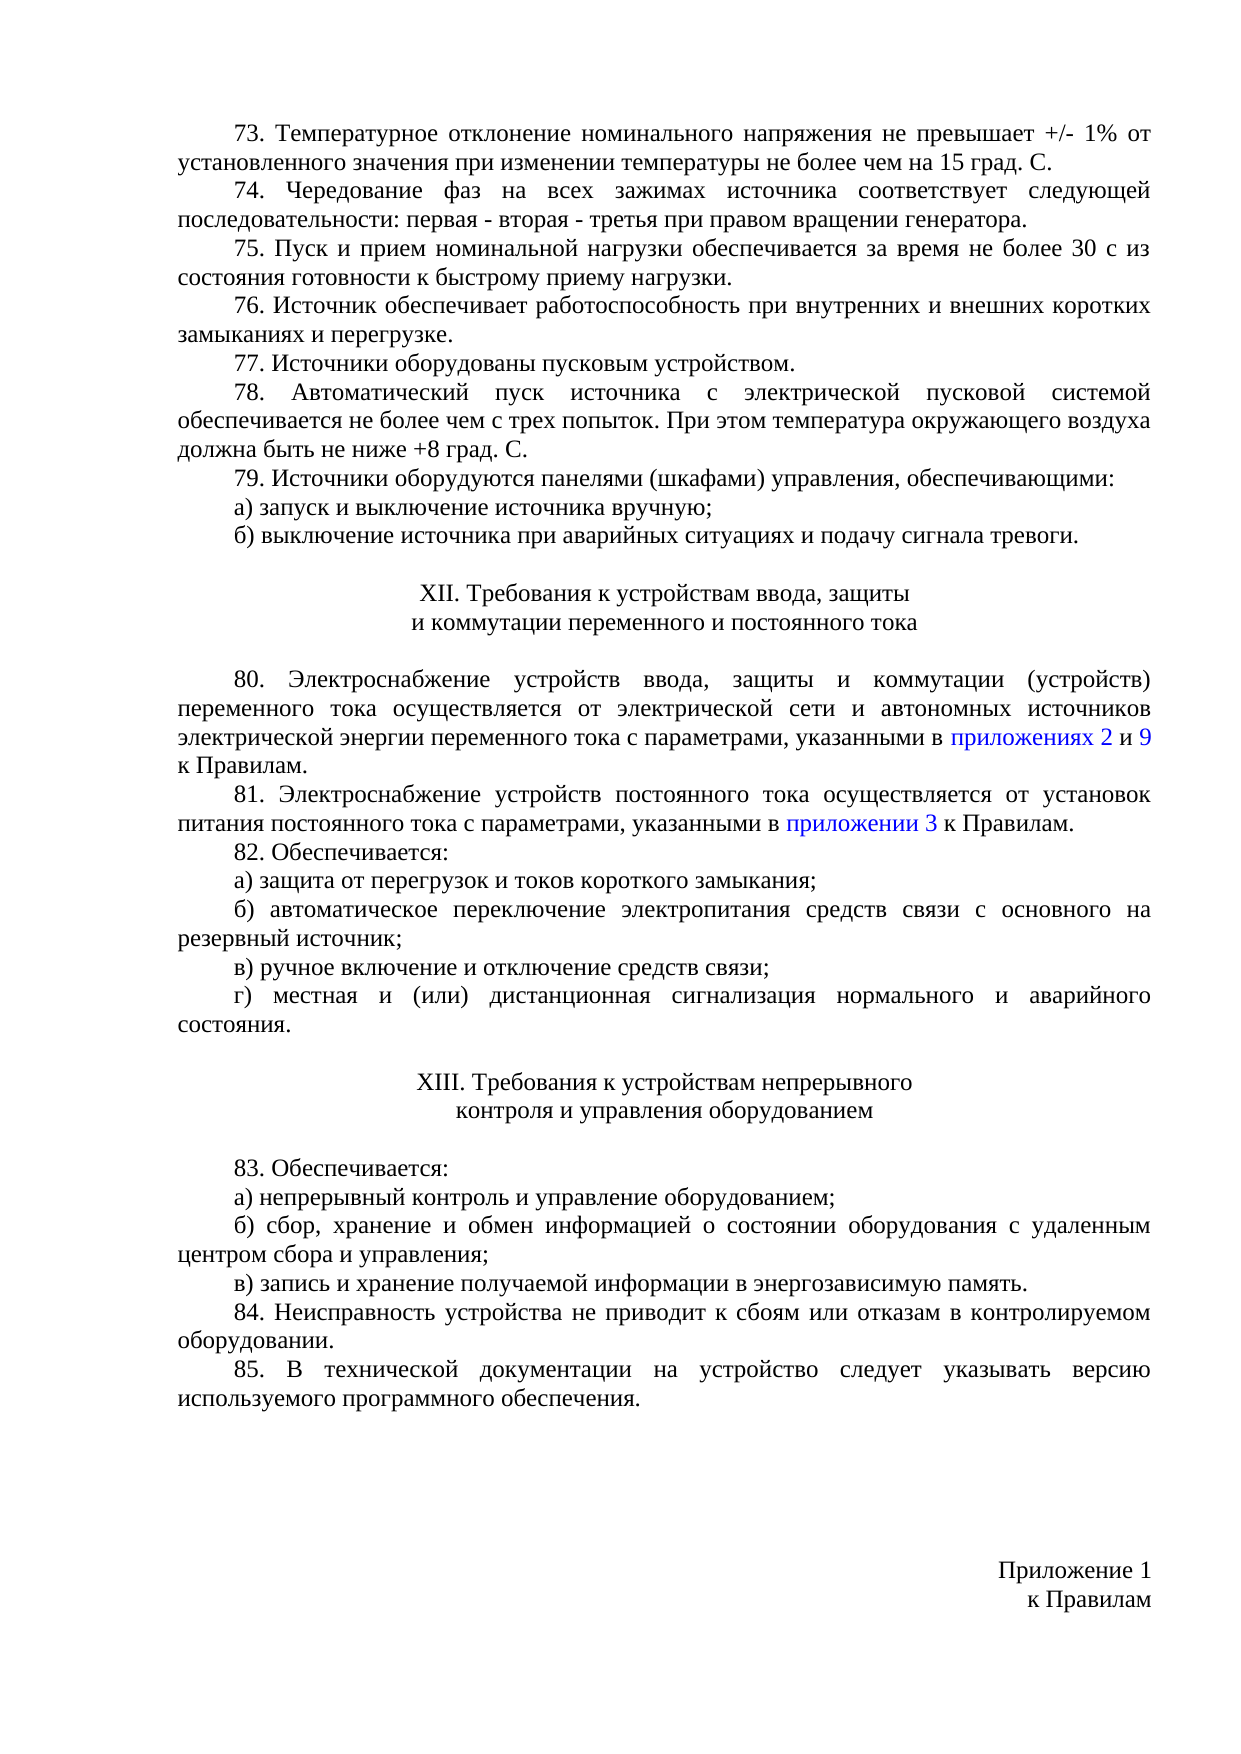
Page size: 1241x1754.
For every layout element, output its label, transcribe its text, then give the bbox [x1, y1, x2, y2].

text в) ручное включение и отключение средств связи; [177, 952, 1152, 981]
text б) автоматическое переключение электропитания средств связи с основного на резервный источник; [177, 894, 1152, 952]
text 81. Электроснабжение устройств постоянного тока осуществляется от установок питания постоянного тока с параметрами, указанными в приложении 3 к Правилам. [177, 779, 1152, 837]
text 78. Автоматический пуск источника с электрической пусковой системой обеспечивается не более чем с трех попыток. При этом температура окружающего воздуха должна быть не ниже +8 град. C. [177, 377, 1152, 463]
text а) защита от перегрузок и токов короткого замыкания; [177, 866, 1152, 894]
text и коммутации переменного и постоянного тока [177, 607, 1152, 636]
text Приложение 1 [177, 1556, 1152, 1584]
text 77. Источники оборудованы пусковым устройством. [177, 348, 1152, 377]
text 83. Обеспечивается: [177, 1153, 1152, 1182]
text а) непрерывный контроль и управление оборудованием; [177, 1182, 1152, 1211]
text 82. Обеспечивается: [177, 837, 1152, 866]
text к Правилам [177, 1584, 1152, 1613]
text 79. Источники оборудуются панелями (шкафами) управления, обеспечивающими: [177, 463, 1152, 492]
text 73. Температурное отклонение номинального напряжения не превышает +/- 1% от установленного значения при изменении температуры не более чем на 15 град. C. [177, 118, 1152, 176]
text а) запуск и выключение источника вручную; [177, 492, 1152, 521]
text XIII. Требования к устройствам непрерывного [177, 1067, 1152, 1096]
text контроля и управления оборудованием [177, 1096, 1152, 1124]
text в) запись и хранение получаемой информации в энергозависимую память. [177, 1268, 1152, 1297]
text 85. В технической документации на устройство следует указывать версию используемого программного обеспечения. [177, 1354, 1152, 1412]
text 80. Электроснабжение устройств ввода, защиты и коммутации (устройств) переменного тока осуществляется от электрической сети и автономных источников электрической энергии переменного тока с параметрами, указанными в приложениях 2 и 9 к Правилам. [177, 664, 1152, 779]
text XII. Требования к устройствам ввода, защиты [177, 578, 1152, 607]
text 84. Неисправность устройства не приводит к сбоям или отказам в контролируемом оборудовании. [177, 1297, 1152, 1354]
text 75. Пуск и прием номинальной нагрузки обеспечивается за время не более 30 с из состояния готовности к быстрому приему нагрузки. [177, 233, 1152, 291]
text г) местная и (или) дистанционная сигнализация нормального и аварийного состояния. [177, 981, 1152, 1038]
text 76. Источник обеспечивает работоспособность при внутренних и внешних коротких замыканиях и перегрузке. [177, 291, 1152, 348]
text б) выключение источника при аварийных ситуациях и подачу сигнала тревоги. [177, 521, 1152, 549]
text б) сбор, хранение и обмен информацией о состоянии оборудования с удаленным центром сбора и управления; [177, 1211, 1152, 1268]
text 74. Чередование фаз на всех зажимах источника соответствует следующей последовательности: первая - вторая - третья при правом вращении генератора. [177, 176, 1152, 233]
